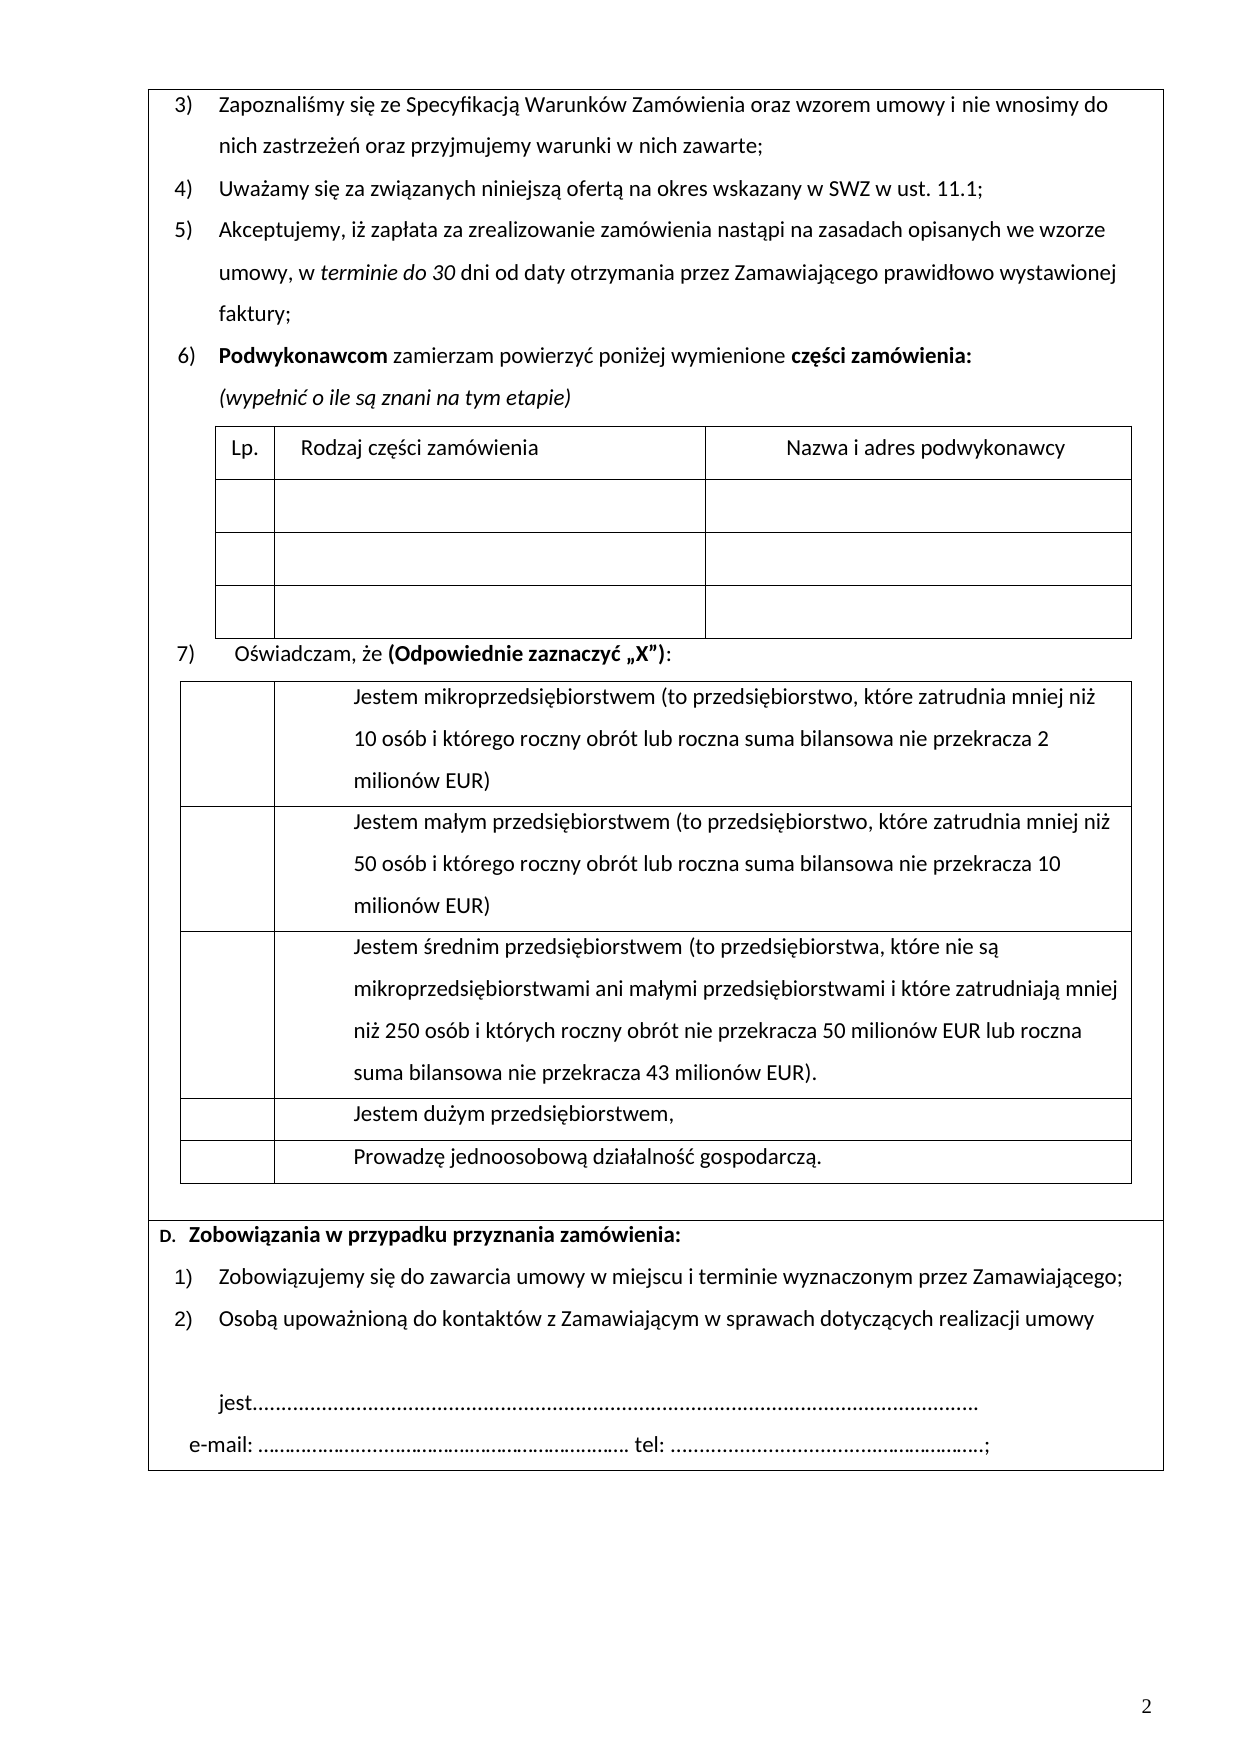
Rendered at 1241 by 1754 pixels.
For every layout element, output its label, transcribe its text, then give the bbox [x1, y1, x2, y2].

table_cell Zobowiązania w przypadku przyznania zamówienia: Zobowiązujemy się do zawarcia umowy w miejscu i terminie wyznaczonym przez Zamawiającego; Osobą upoważnioną do kontaktów z Zamawiającym w sprawach dotyczących realizacji umowy jest.............................................................................................................................. e-mail: ………...……........………….…………………..……. tel: ....................................………………..; [149, 1221, 1163, 1470]
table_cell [149, 90, 1163, 1219]
